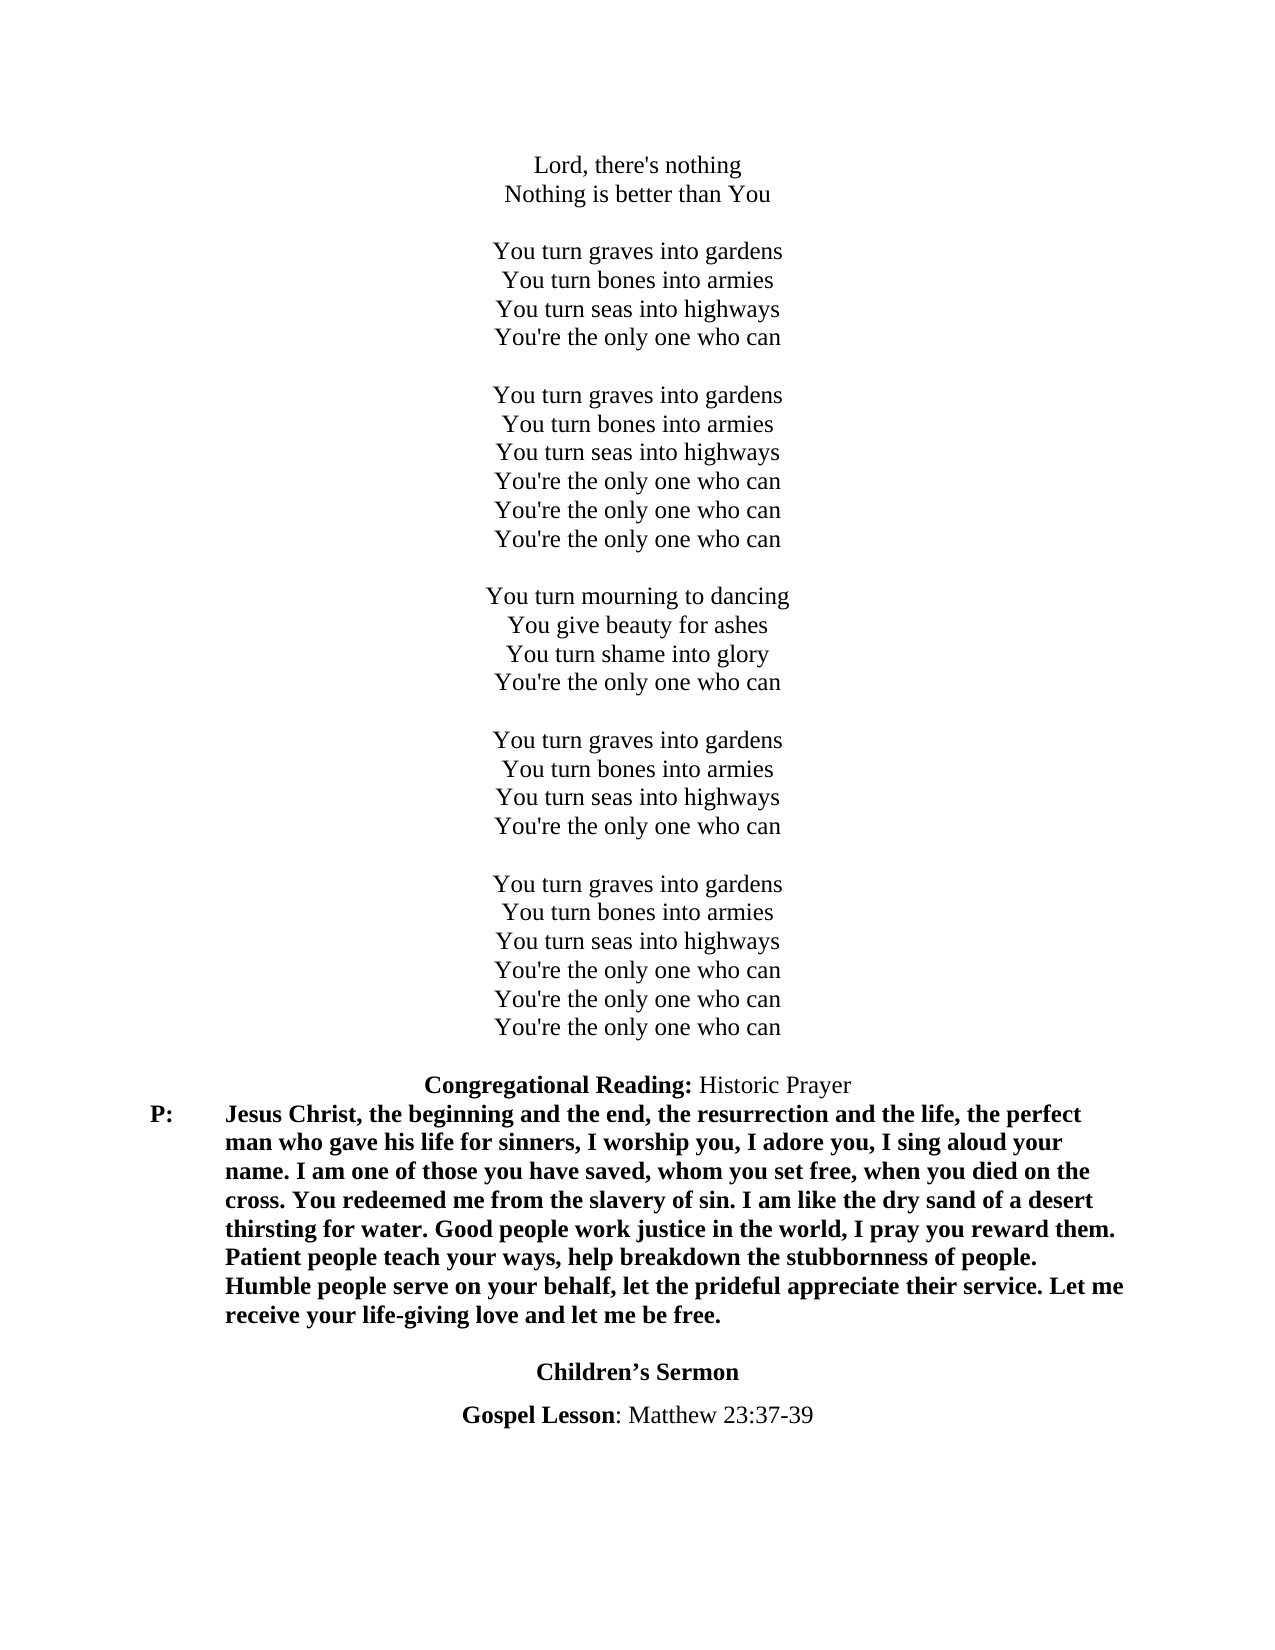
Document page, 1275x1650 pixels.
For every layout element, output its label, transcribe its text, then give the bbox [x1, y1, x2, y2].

text You're the only one who can [150, 667, 1125, 696]
text You're the only one who can [150, 322, 1125, 351]
text Nothing is better than You [150, 179, 1125, 207]
text You turn seas into highways [150, 437, 1125, 466]
text You turn seas into highways [150, 294, 1125, 322]
text Congregational Reading: Historic Prayer [150, 1070, 1125, 1099]
text You give beauty for ashes [150, 610, 1125, 639]
text You're the only one who can [150, 811, 1125, 840]
text You turn graves into gardens [150, 380, 1125, 409]
text You turn graves into gardens [150, 236, 1125, 265]
text You turn seas into highways [150, 926, 1125, 955]
text You're the only one who can [150, 495, 1125, 524]
text You're the only one who can [150, 984, 1125, 1012]
text You turn bones into armies [150, 409, 1125, 437]
text You're the only one who can [150, 955, 1125, 984]
text Children’s Sermon [150, 1357, 1125, 1386]
text You turn graves into gardens [150, 869, 1125, 897]
text You're the only one who can [150, 524, 1125, 552]
text You turn seas into highways [150, 782, 1125, 811]
text You turn mourning to dancing [150, 581, 1125, 610]
text You turn shame into glory [150, 639, 1125, 667]
text You turn bones into armies [150, 897, 1125, 926]
text You turn bones into armies [150, 754, 1125, 782]
text Lord, there's nothing [150, 150, 1125, 179]
text You turn bones into armies [150, 265, 1125, 294]
text P: Jesus Christ, the beginning and the end, the resurrection and the life, the perfect man who gave his life for sinners, I worship you, I adore you, I sing aloud your name. I am one of those you have saved, whom you set free, when you died on the cross. You redeemed me from the slavery of sin. I am like the dry sand of a desert thirsting for water. Good people work justice in the world, I pray you reward them. Patient people teach your ways, help breakdown the stubbornness of people. Humble people serve on your behalf, let the prideful appreciate their service. Let me receive your life-giving love and let me be free. [150, 1099, 1125, 1329]
text You turn graves into gardens [150, 725, 1125, 754]
text Gospel Lesson: Matthew 23:37-39 [150, 1401, 1125, 1429]
text You're the only one who can [150, 1012, 1125, 1041]
text You're the only one who can [150, 466, 1125, 495]
